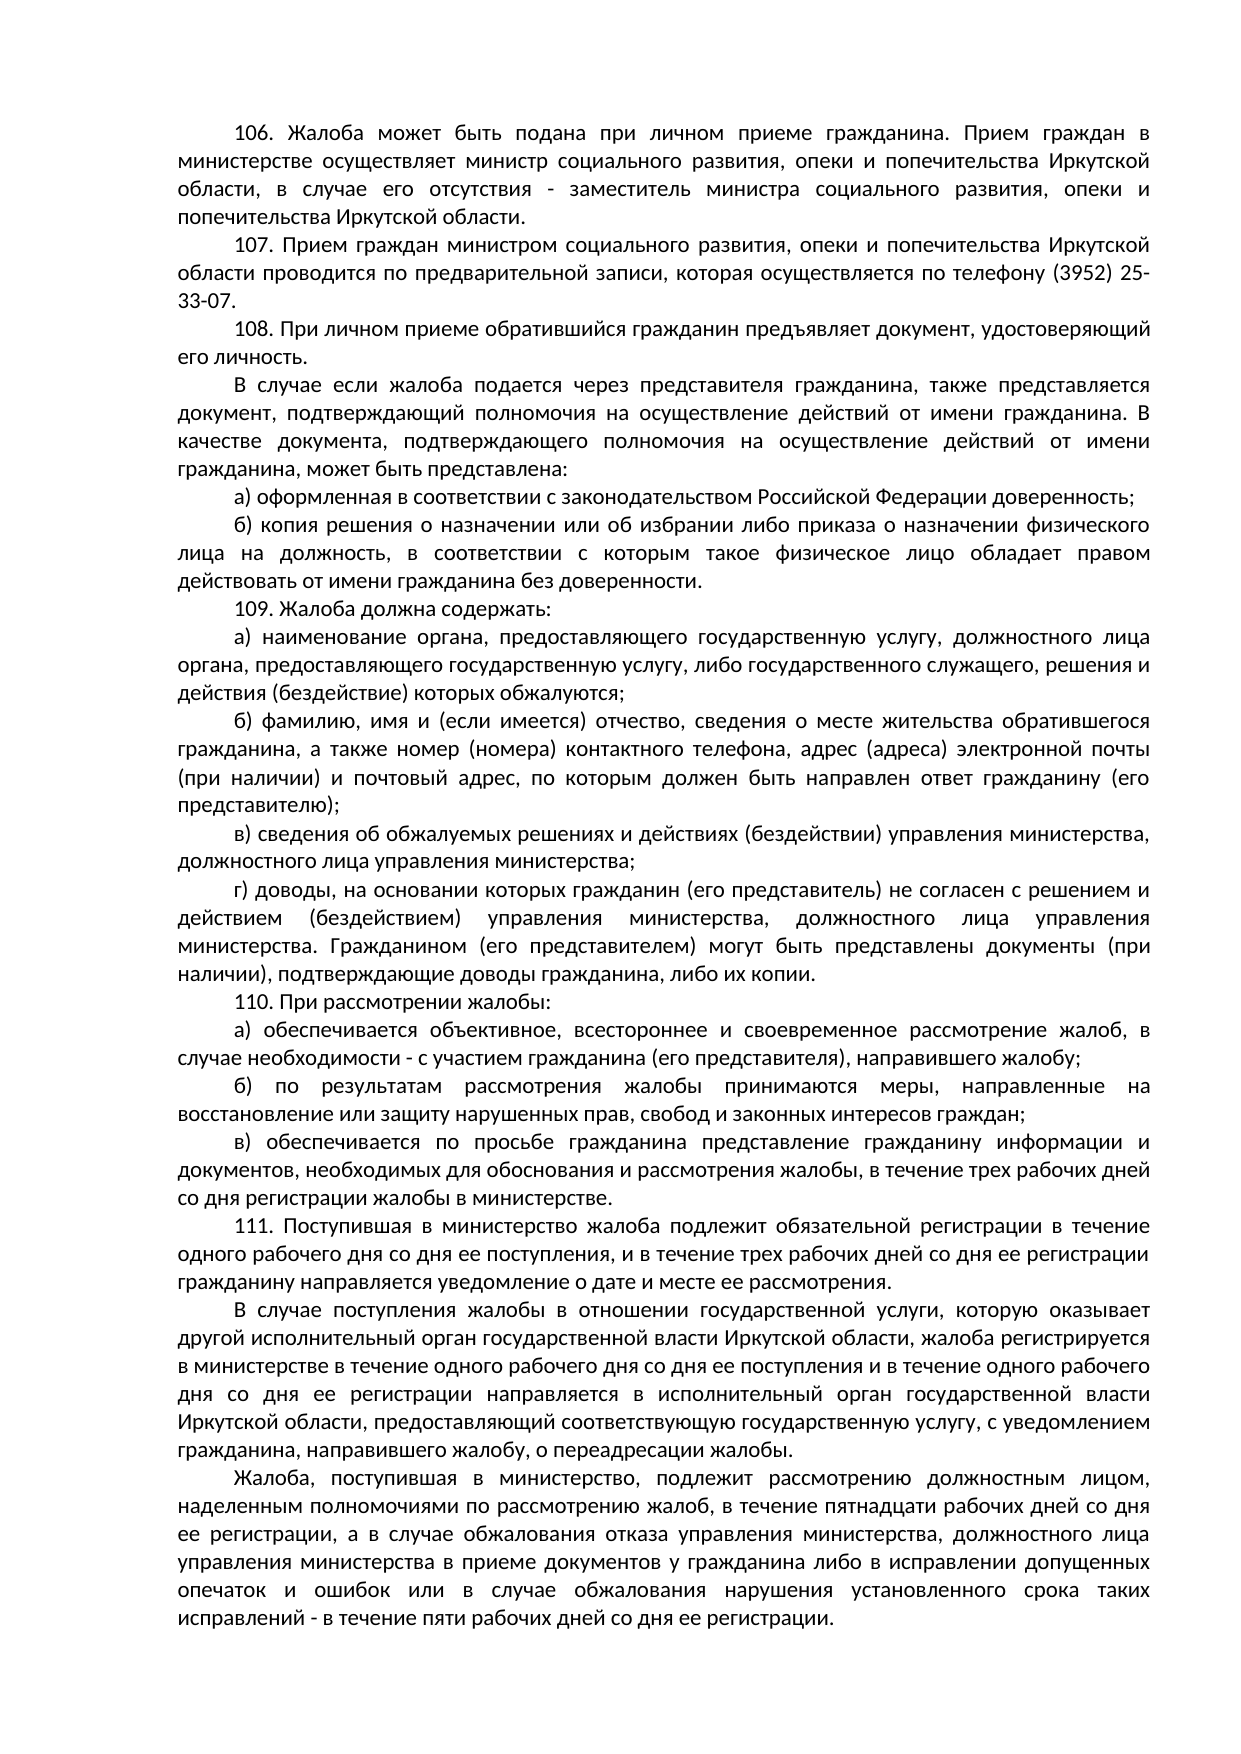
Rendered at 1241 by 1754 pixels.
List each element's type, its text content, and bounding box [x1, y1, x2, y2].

text в) обеспечивается по просьбе гражданина представление гражданину информации и документов, необходимых для обоснования и рассмотрения жалобы, в течение трех рабочих дней со дня регистрации жалобы в министерстве. [177, 1127, 1152, 1211]
text В случае если жалоба подается через представителя гражданина, также представляется документ, подтверждающий полномочия на осуществление действий от имени гражданина. В качестве документа, подтверждающего полномочия на осуществление действий от имени гражданина, может быть представлена: [177, 370, 1152, 482]
text Жалоба, поступившая в министерство, подлежит рассмотрению должностным лицом, наделенным полномочиями по рассмотрению жалоб, в течение пятнадцати рабочих дней со дня ее регистрации, а в случае обжалования отказа управления министерства, должностного лица управления министерства в приеме документов у гражданина либо в исправлении допущенных опечаток и ошибок или в случае обжалования нарушения установленного срока таких исправлений - в течение пяти рабочих дней со дня ее регистрации. [177, 1463, 1152, 1631]
text 108. При личном приеме обратившийся гражданин предъявляет документ, удостоверяющий его личность. [177, 314, 1152, 370]
text 107. Прием граждан министром социального развития, опеки и попечительства Иркутской области проводится по предварительной записи, которая осуществляется по телефону (3952) 25-33-07. [177, 230, 1152, 314]
text а) обеспечивается объективное, всестороннее и своевременное рассмотрение жалоб, в случае необходимости - с участием гражданина (его представителя), направившего жалобу; [177, 1015, 1152, 1071]
text б) копия решения о назначении или об избрании либо приказа о назначении физического лица на должность, в соответствии с которым такое физическое лицо обладает правом действовать от имени гражданина без доверенности. [177, 510, 1152, 594]
text 111. Поступившая в министерство жалоба подлежит обязательной регистрации в течение одного рабочего дня со дня ее поступления, и в течение трех рабочих дней со дня ее регистрации гражданину направляется уведомление о дате и месте ее рассмотрения. [177, 1211, 1152, 1295]
text г) доводы, на основании которых гражданин (его представитель) не согласен с решением и действием (бездействием) управления министерства, должностного лица управления министерства. Гражданином (его представителем) могут быть представлены документы (при наличии), подтверждающие доводы гражданина, либо их копии. [177, 875, 1152, 987]
text в) сведения об обжалуемых решениях и действиях (бездействии) управления министерства, должностного лица управления министерства; [177, 819, 1152, 875]
text 106. Жалоба может быть подана при личном приеме гражданина. Прием граждан в министерстве осуществляет министр социального развития, опеки и попечительства Иркутской области, в случае его отсутствия - заместитель министра социального развития, опеки и попечительства Иркутской области. [177, 118, 1152, 230]
text а) оформленная в соответствии с законодательством Российской Федерации доверенность; [177, 482, 1152, 510]
text б) по результатам рассмотрения жалобы принимаются меры, направленные на восстановление или защиту нарушенных прав, свобод и законных интересов граждан; [177, 1071, 1152, 1127]
text 110. При рассмотрении жалобы: [177, 987, 1152, 1015]
text 109. Жалоба должна содержать: [177, 594, 1152, 622]
text В случае поступления жалобы в отношении государственной услуги, которую оказывает другой исполнительный орган государственной власти Иркутской области, жалоба регистрируется в министерстве в течение одного рабочего дня со дня ее поступления и в течение одного рабочего дня со дня ее регистрации направляется в исполнительный орган государственной власти Иркутской области, предоставляющий соответствующую государственную услугу, с уведомлением гражданина, направившего жалобу, о переадресации жалобы. [177, 1295, 1152, 1463]
text а) наименование органа, предоставляющего государственную услугу, должностного лица органа, предоставляющего государственную услугу, либо государственного служащего, решения и действия (бездействие) которых обжалуются; [177, 622, 1152, 707]
text б) фамилию, имя и (если имеется) отчество, сведения о месте жительства обратившегося гражданина, а также номер (номера) контактного телефона, адрес (адреса) электронной почты (при наличии) и почтовый адрес, по которым должен быть направлен ответ гражданину (его представителю); [177, 707, 1152, 819]
